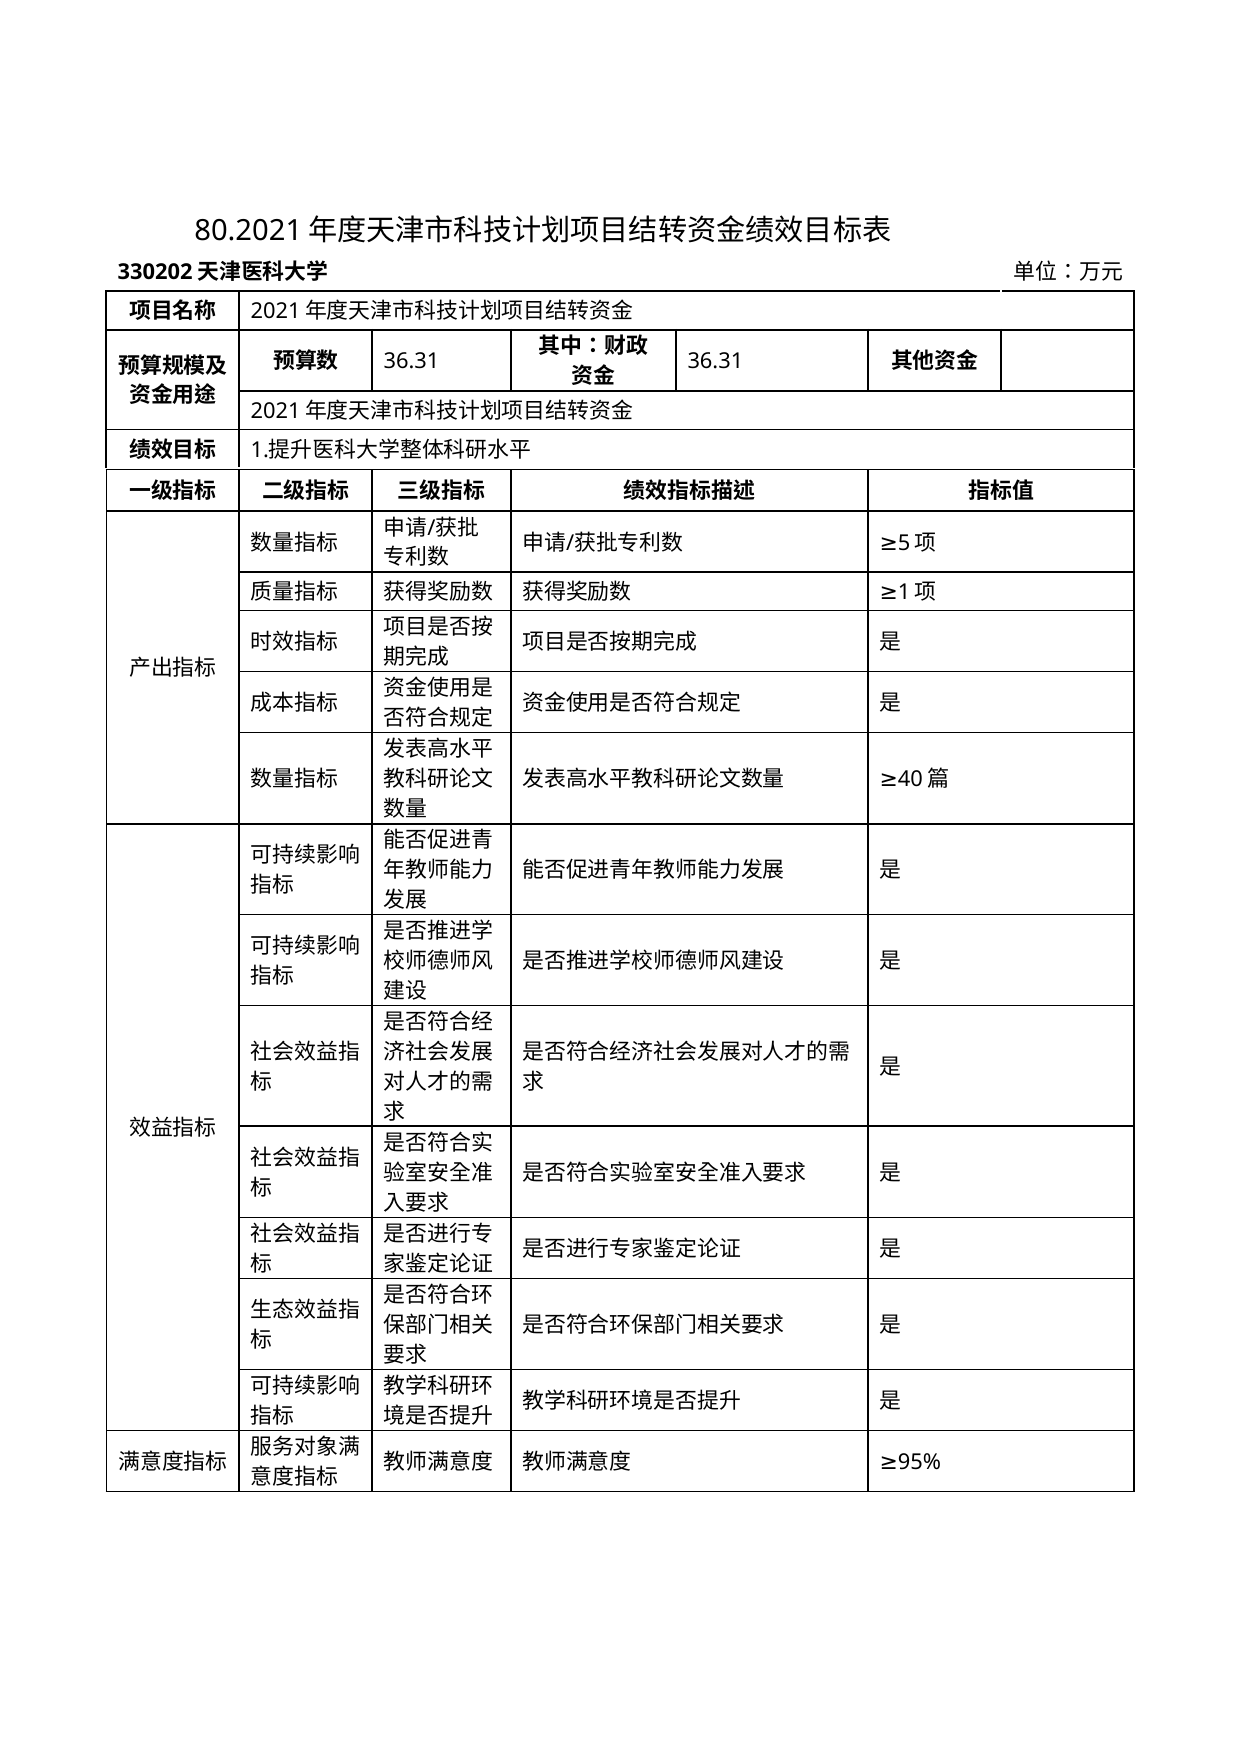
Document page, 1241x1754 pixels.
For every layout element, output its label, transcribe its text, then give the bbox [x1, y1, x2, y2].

table_cell 资金使用是否符合规定 [512, 672, 867, 732]
table_header 一级指标 [107, 470, 238, 510]
table_cell 是否符合环保部门相关要求 [373, 1279, 510, 1368]
table_cell 是 [869, 915, 1133, 1005]
table_cell 项目名称 [107, 292, 238, 329]
table_cell 是 [869, 1370, 1133, 1429]
table_cell 资金使用是否符合规定 [373, 672, 510, 732]
table_header 330202天津医科大学 [107, 251, 1000, 290]
table_cell [1002, 331, 1133, 390]
table_cell 教学科研环境是否提升 [373, 1370, 510, 1429]
table_cell 是 [869, 1127, 1133, 1216]
table_header 三级指标 [373, 470, 510, 510]
table_cell 获得奖励数 [373, 573, 510, 609]
table_cell 获得奖励数 [512, 573, 867, 609]
table_cell 可持续影响指标 [240, 915, 371, 1005]
table_cell 是 [869, 1006, 1133, 1125]
table_cell 发表高水平教科研论文数量 [373, 733, 510, 823]
table_cell 效益指标 [107, 825, 238, 1429]
table_cell 2021年度天津市科技计划项目结转资金 [240, 392, 1133, 428]
table_cell 是否推进学校师德师风建设 [512, 915, 867, 1005]
table_cell 发表高水平教科研论文数量 [512, 733, 867, 823]
table_cell 成本指标 [240, 672, 371, 732]
text 80.2021年度天津市科技计划项目结转资金绩效目标表 [136, 207, 1104, 249]
table_cell 社会效益指标 [240, 1127, 371, 1216]
table_cell 2021年度天津市科技计划项目结转资金 [240, 292, 1133, 329]
table_cell 生态效益指标 [240, 1279, 371, 1368]
table_cell 是 [869, 825, 1133, 914]
table_cell 社会效益指标 [240, 1218, 371, 1277]
table_cell 是否符合实验室安全准入要求 [373, 1127, 510, 1216]
table_cell 教师满意度 [512, 1431, 867, 1491]
table_cell 社会效益指标 [240, 1006, 371, 1125]
table_cell 产出指标 [107, 512, 238, 823]
table_cell 项目是否按期完成 [373, 611, 510, 671]
table_cell 36.31 [373, 331, 510, 390]
table_cell 申请/获批专利数 [512, 512, 867, 571]
table_cell 可持续影响指标 [240, 1370, 371, 1429]
table_cell 是否符合经济社会发展对人才的需求 [373, 1006, 510, 1125]
table_cell 1.提升医科大学整体科研水平 [240, 430, 1133, 467]
table_cell 是否进行专家鉴定论证 [512, 1218, 867, 1277]
table_cell 申请/获批专利数 [373, 512, 510, 571]
table_cell 数量指标 [240, 733, 371, 823]
table_cell 数量指标 [240, 512, 371, 571]
table_cell 是 [869, 611, 1133, 671]
table_header 二级指标 [240, 470, 371, 510]
table_cell 其他资金 [869, 331, 1000, 390]
table_cell ≥95% [869, 1431, 1133, 1491]
table_cell 能否促进青年教师能力发展 [373, 825, 510, 914]
table_cell ≥1项 [869, 573, 1133, 609]
table_cell 满意度指标 [107, 1431, 238, 1491]
table_cell 是 [869, 1218, 1133, 1277]
table_cell 项目是否按期完成 [512, 611, 867, 671]
table_cell 是否符合实验室安全准入要求 [512, 1127, 867, 1216]
table_cell 绩效目标 [107, 430, 238, 467]
table_cell 质量指标 [240, 573, 371, 609]
table_cell 能否促进青年教师能力发展 [512, 825, 867, 914]
table_header 绩效指标描述 [512, 470, 867, 510]
table_cell 是 [869, 1279, 1133, 1368]
table_cell 是 [869, 672, 1133, 732]
table_cell 是否符合经济社会发展对人才的需求 [512, 1006, 867, 1125]
table_cell 时效指标 [240, 611, 371, 671]
table_cell ≥5项 [869, 512, 1133, 571]
table_cell 其中：财政 资金 [512, 331, 675, 390]
table_cell 可持续影响指标 [240, 825, 371, 914]
table_cell 是否进行专家鉴定论证 [373, 1218, 510, 1277]
table_header 单位：万元 [1002, 251, 1133, 290]
table_cell 教师满意度 [373, 1431, 510, 1491]
table_cell 预算规模及资金用途 [107, 331, 238, 428]
table_cell 教学科研环境是否提升 [512, 1370, 867, 1429]
table_cell ≥40篇 [869, 733, 1133, 823]
table_cell 是否符合环保部门相关要求 [512, 1279, 867, 1368]
table_cell 预算数 [240, 331, 371, 390]
table_cell 服务对象满意度指标 [240, 1431, 371, 1491]
table_header 指标值 [869, 470, 1133, 510]
table_cell 36.31 [677, 331, 867, 390]
table_cell 是否推进学校师德师风建设 [373, 915, 510, 1005]
